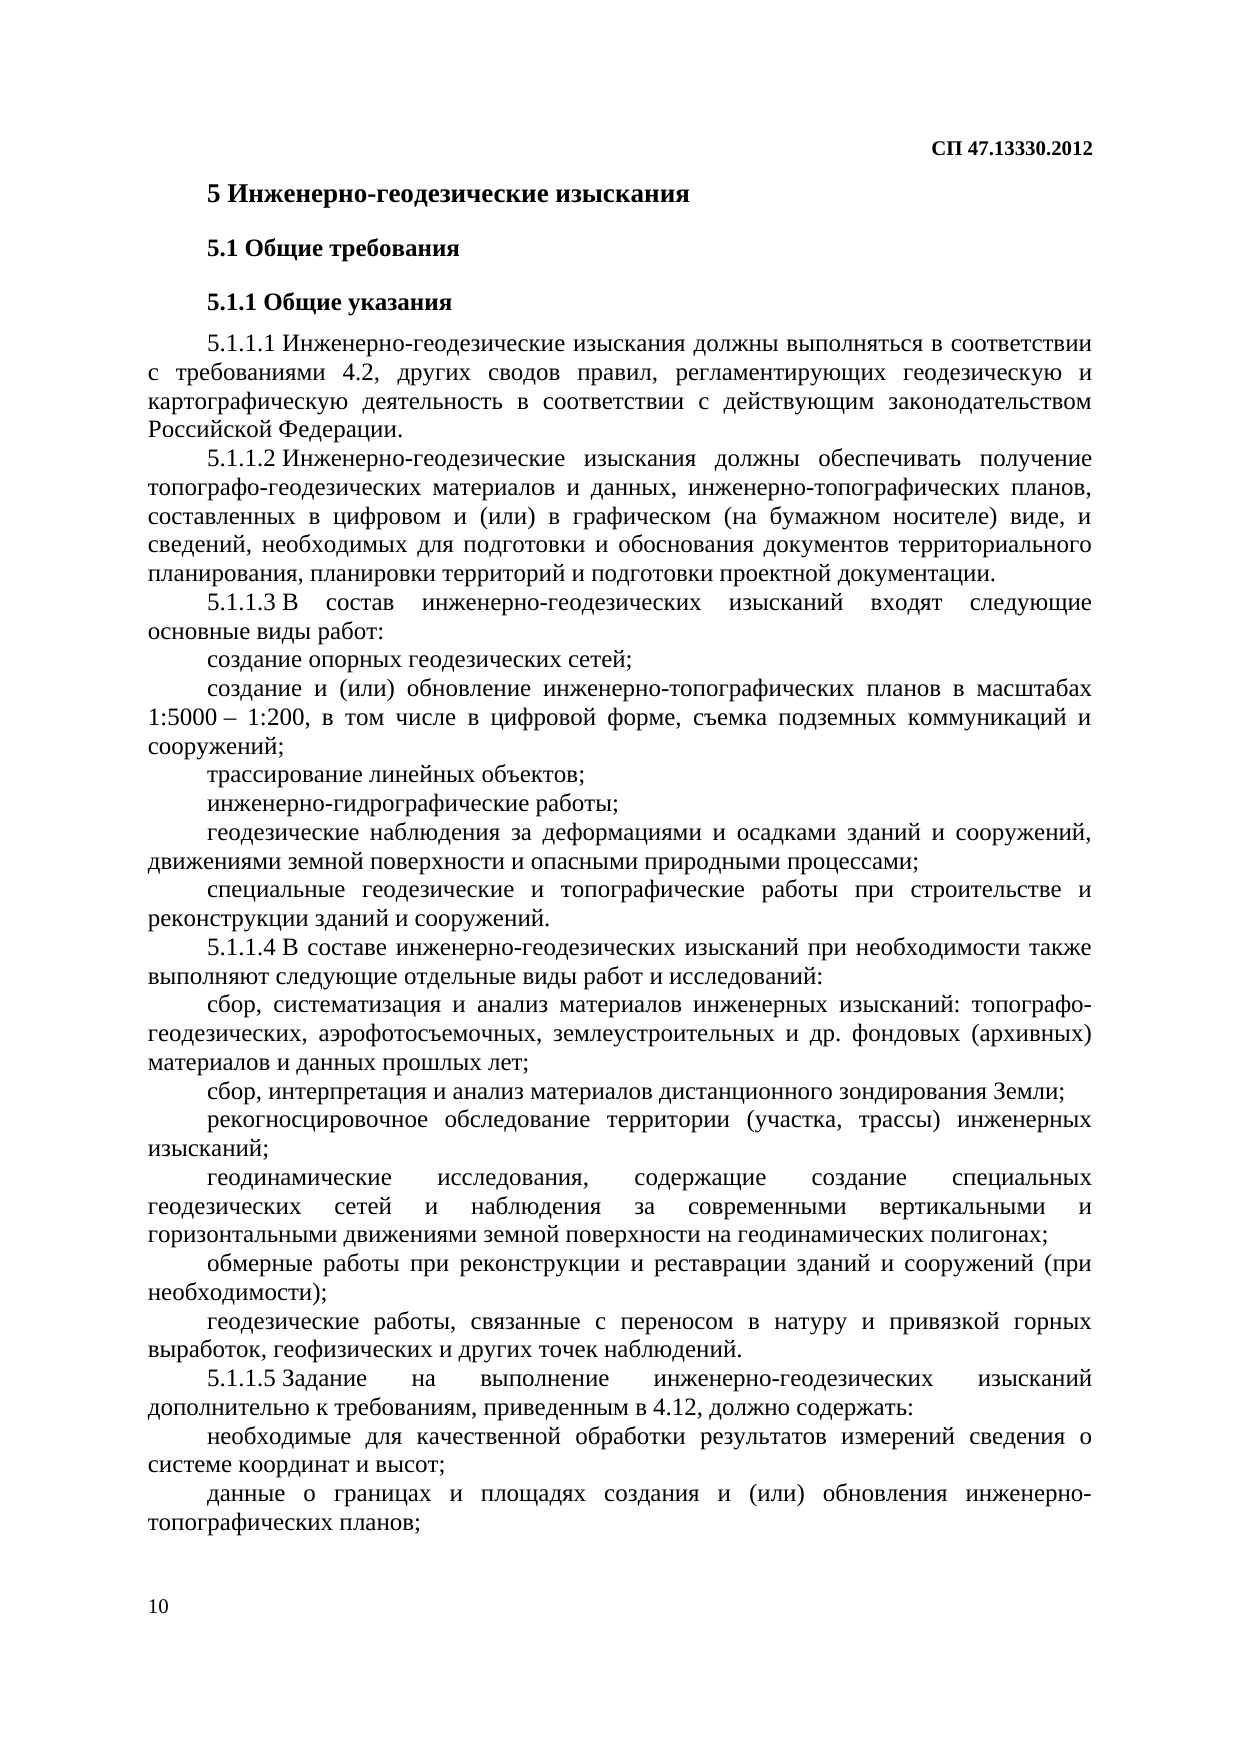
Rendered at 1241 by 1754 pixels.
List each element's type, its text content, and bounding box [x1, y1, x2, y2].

text геодинамические исследования, содержащие создание специальных геодезических сетей и наблюдения за современными вертикальными и горизонтальными движениями земной поверхности на геодинамических полигонах; [148, 1162, 1092, 1248]
text данные о границах и площадях создания и (или) обновления инженерно-топографических планов; [148, 1478, 1092, 1536]
text трассирование линейных объектов; [148, 759, 1092, 788]
text 5.1.1.4 В составе инженерно-геодезических изысканий при необходимости также выполняют следующие отдельные виды работ и исследований: [148, 932, 1092, 989]
text инженерно-гидрографические работы; [148, 788, 1092, 817]
text рекогносцировочное обследование территории (участка, трассы) инженерных изысканий; [148, 1104, 1092, 1162]
text 5.1.1 Общие указания [148, 287, 1092, 316]
text 5.1.1.1 Инженерно-геодезические изыскания должны выполняться в соответствии с требованиями 4.2, других сводов правил, регламентирующих геодезическую и картографическую деятельность в соответствии с действующим законодательством Российской Федерации. [148, 328, 1092, 443]
text 5.1.1.5 Задание на выполнение инженерно-геодезических изысканий дополнительно к требованиям, приведенным в 4.12, должно содержать: [148, 1363, 1092, 1421]
text геодезические работы, связанные с переносом в натуру и привязкой горных выработок, геофизических и других точек наблюдений. [148, 1306, 1092, 1363]
text создание опорных геодезических сетей; [148, 644, 1092, 673]
text необходимые для качественной обработки результатов измерений сведения о системе координат и высот; [148, 1421, 1092, 1478]
text 5 Инженерно-геодезические изыскания [148, 177, 1092, 208]
text 5.1 Общие требования [148, 233, 1092, 262]
text геодезические наблюдения за деформациями и осадками зданий и сооружений, движениями земной поверхности и опасными природными процессами; [148, 817, 1092, 874]
text специальные геодезические и топографические работы при строительстве и реконструкции зданий и сооружений. [148, 874, 1092, 932]
text 5.1.1.2 Инженерно-геодезические изыскания должны обеспечивать получение топографо-геодезических материалов и данных, инженерно-топографических планов, составленных в цифровом и (или) в графическом (на бумажном носителе) виде, и сведений, необходимых для подготовки и обоснования документов территориального планирования, планировки территорий и подготовки проектной документации. [148, 443, 1092, 587]
text сбор, систематизация и анализ материалов инженерных изысканий: топографо-геодезических, аэрофотосъемочных, землеустроительных и др. фондовых (архивных) материалов и данных прошлых лет; [148, 989, 1092, 1076]
text сбор, интерпретация и анализ материалов дистанционного зондирования Земли; [148, 1076, 1092, 1104]
text создание и (или) обновление инженерно-топографических планов в масштабах 1:5000 – 1:200, в том числе в цифровой форме, съемка подземных коммуникаций и сооружений; [148, 673, 1092, 759]
text 5.1.1.3 В состав инженерно-геодезических изысканий входят следующие основные виды работ: [148, 587, 1092, 644]
text обмерные работы при реконструкции и реставрации зданий и сооружений (при необходимости); [148, 1248, 1092, 1306]
